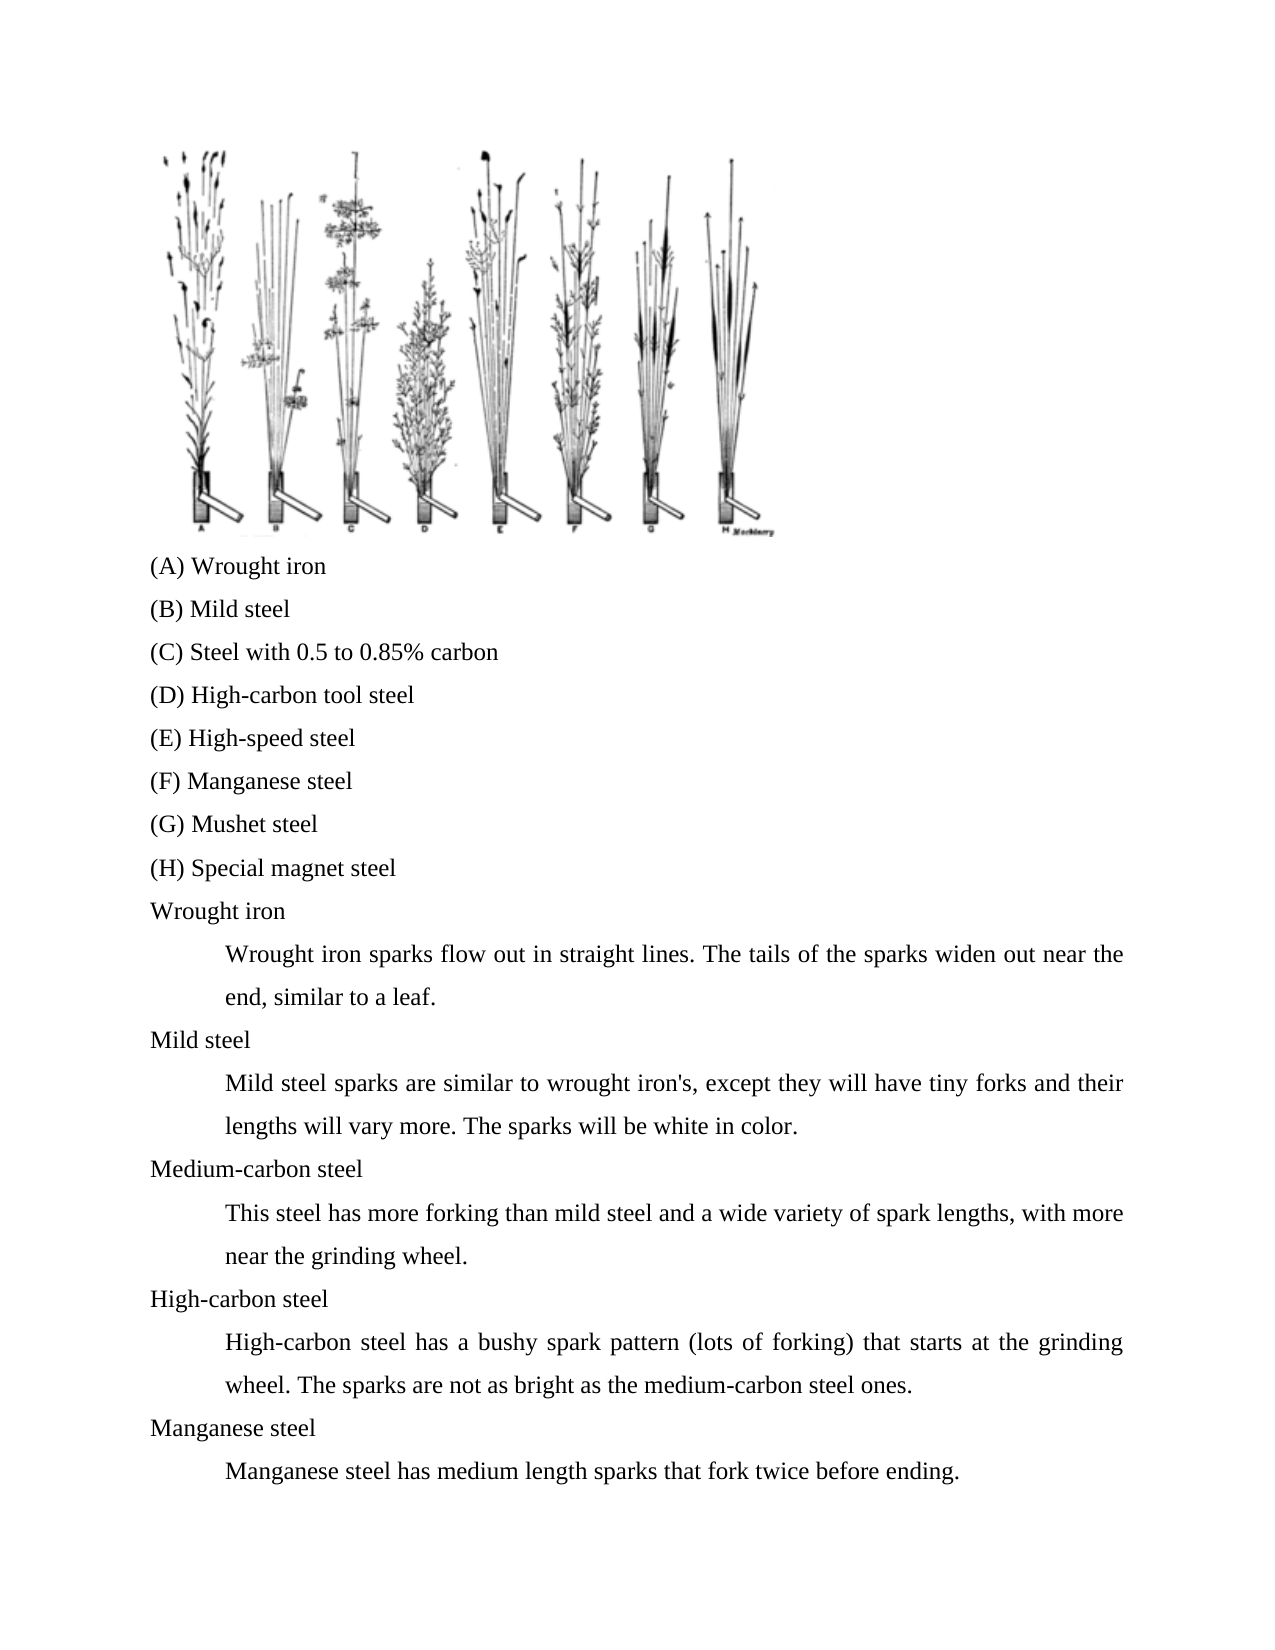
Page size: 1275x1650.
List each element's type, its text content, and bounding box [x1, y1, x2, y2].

text Medium-carbon steel [150, 1154, 1125, 1183]
text Manganese steel [150, 1413, 1125, 1442]
text (A) Wrought iron (B) Mild steel (C) Steel with 0.5 to 0.85% carbon (D) High-carbon tool steel (E) High-speed steel (F) Manganese steel (G) Mushet steel (H) Special magnet steel [150, 551, 1125, 881]
text Mild steel sparks are similar to wrought iron's, except they will have tiny forks and their lengths will vary more. The sparks will be white in color. [225, 1068, 1125, 1140]
text Wrought iron [150, 896, 1125, 924]
text High-carbon steel has a bushy spark pattern (lots of forking) that starts at the grinding wheel. The sparks are not as bright as the medium-carbon steel ones. [225, 1327, 1125, 1399]
picture [150, 150, 776, 537]
text Mild steel [150, 1025, 1125, 1054]
text High-carbon steel [150, 1284, 1125, 1313]
text This steel has more forking than mild steel and a wide variety of spark lengths, with more near the grinding wheel. [225, 1198, 1125, 1269]
text Manganese steel has medium length sparks that fork twice before ending. [225, 1456, 1125, 1485]
text Wrought iron sparks flow out in straight lines. The tails of the sparks widen out near the end, similar to a leaf. [225, 939, 1125, 1011]
